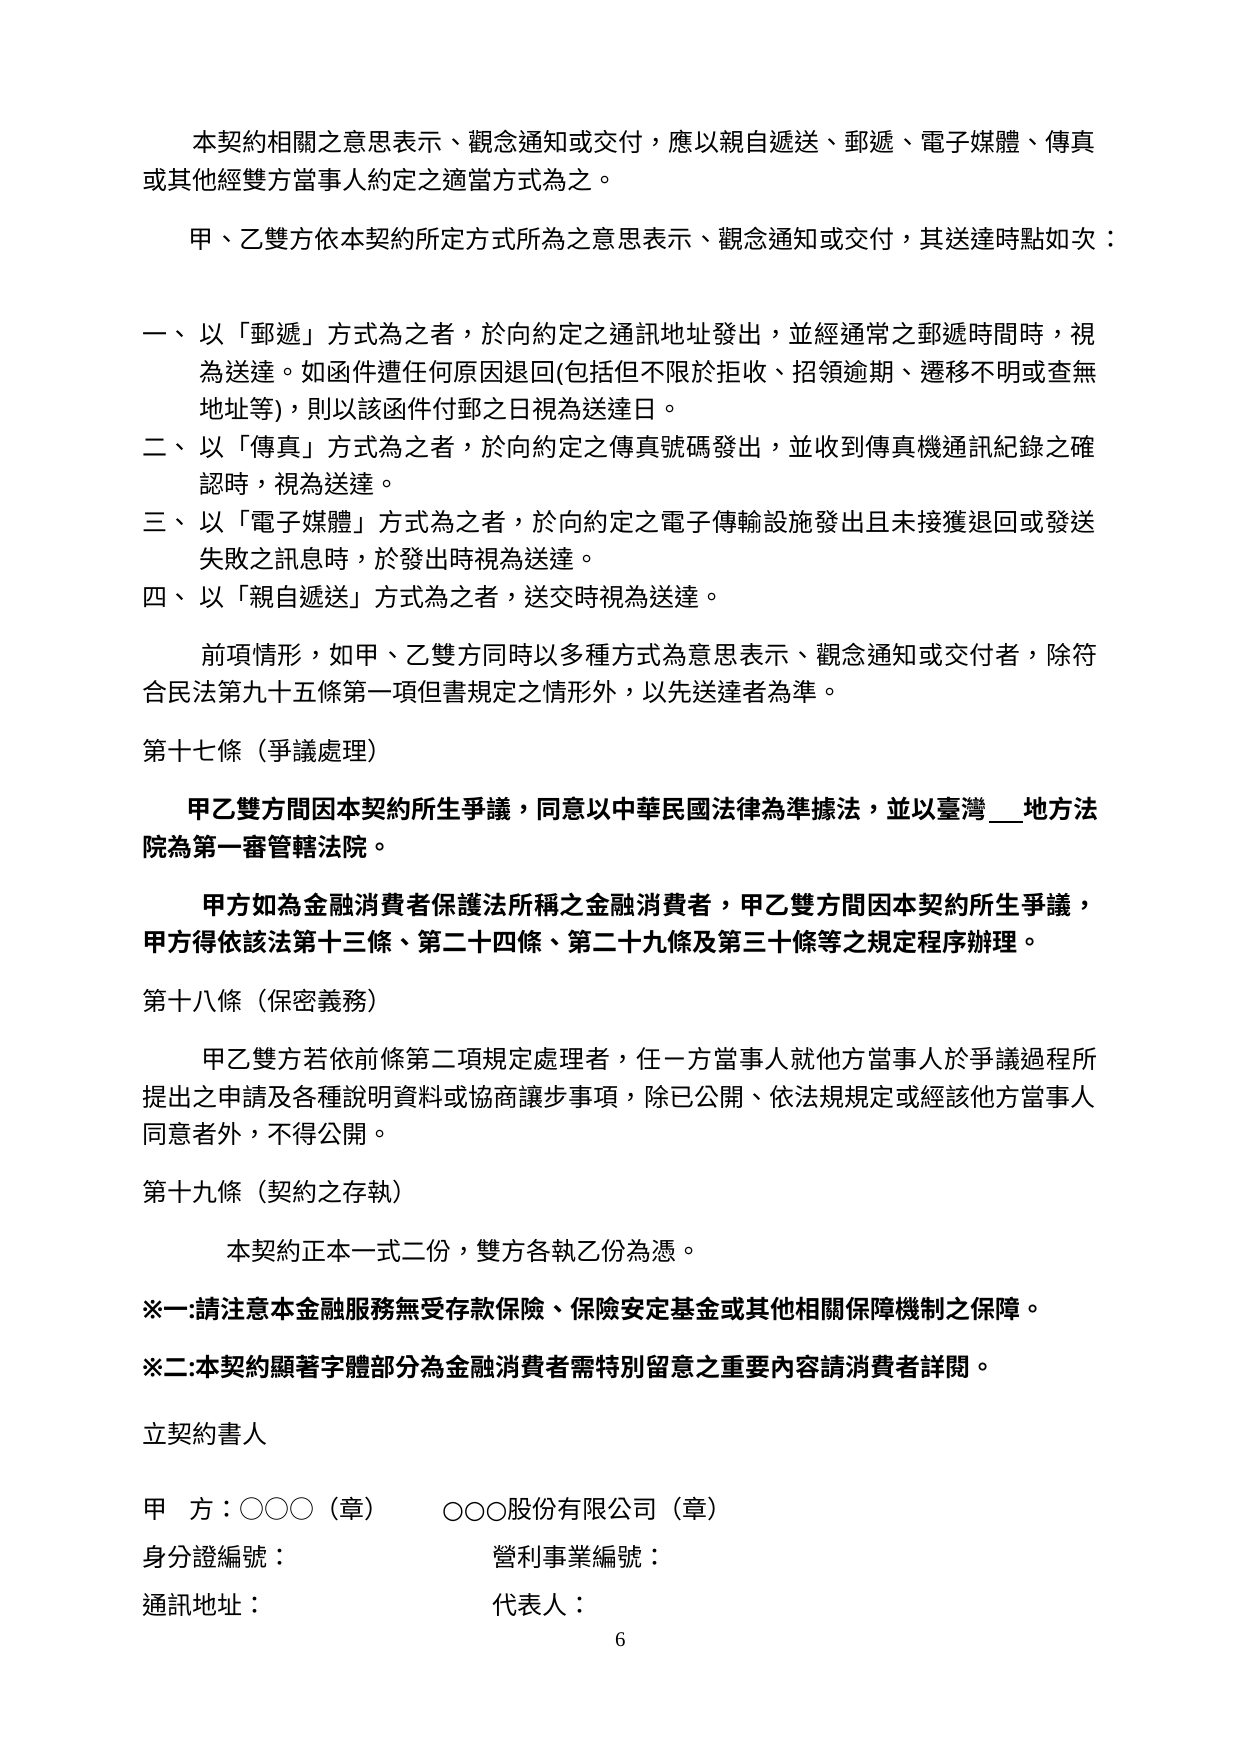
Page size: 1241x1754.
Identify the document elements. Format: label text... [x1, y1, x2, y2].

text 身分證編號： 營利事業編號： [142, 1536, 1098, 1574]
list 以「傳真」方式為之者，於向約定之傳真號碼發出，並收到傳真機通訊紀錄之確認時，視為送達。 [142, 426, 1098, 501]
list 以「電子媒體」方式為之者，於向約定之電子傳輸設施發出且未接獲退回或發送失敗之訊息時，於發出時視為送達。 [142, 501, 1098, 576]
list 以「郵遞」方式為之者，於向約定之通訊地址發出，並經通常之郵遞時間時，視為送達。如函件遭任何原因退回(包括但不限於拒收、招領逾期、遷移不明或查無地址等)，則以該函件付郵之日視為送達日。 [142, 314, 1098, 426]
text 立契約書人 [142, 1414, 1098, 1451]
text 甲乙雙方若依前條第二項規定處理者，任ㄧ方當事人就他方當事人於爭議過程所提出之申請及各種說明資料或協商讓步事項，除已公開、依法規規定或經該他方當事人同意者外，不得公開。 [142, 1039, 1098, 1151]
text 第十八條（保密義務） [142, 981, 1098, 1018]
text 第十九條（契約之存執） [142, 1172, 1098, 1210]
text ※二:本契約顯著字體部分為金融消費者需特別留意之重要內容請消費者詳閱。 [142, 1347, 1098, 1385]
text 甲、乙雙方依本契約所定方式所為之意思表示、觀念通知或交付，其送達時點如次： [142, 218, 1098, 293]
text 第十七條（爭議處理） [142, 731, 1098, 768]
text 本契約正本一式二份，雙方各執乙份為憑。 [142, 1231, 1098, 1268]
text 甲乙雙方間因本契約所生爭議，同意以中華民國法律為準據法，並以臺灣 地方法院為第一審管轄法院。 [142, 789, 1098, 864]
text 甲方如為金融消費者保護法所稱之金融消費者，甲乙雙方間因本契約所生爭議，甲方得依該法第十三條、第二十四條、第二十九條及第三十條等之規定程序辦理。 [142, 885, 1098, 960]
list 以「親自遞送」方式為之者，送交時視為送達。 [142, 576, 1098, 614]
text 通訊地址： 代表人： [142, 1584, 1098, 1622]
text 甲 方：○○○（章） ○○○股份有限公司（章） [142, 1488, 1098, 1526]
text 本契約相關之意思表示、觀念通知或交付，應以親自遞送、郵遞、電子媒體、傳真或其他經雙方當事人約定之適當方式為之。 [142, 122, 1098, 197]
text 前項情形，如甲、乙雙方同時以多種方式為意思表示、觀念通知或交付者，除符合民法第九十五條第一項但書規定之情形外，以先送達者為準。 [142, 635, 1098, 710]
text ※一:請注意本金融服務無受存款保險、保險安定基金或其他相關保障機制之保障。 [142, 1289, 1098, 1326]
